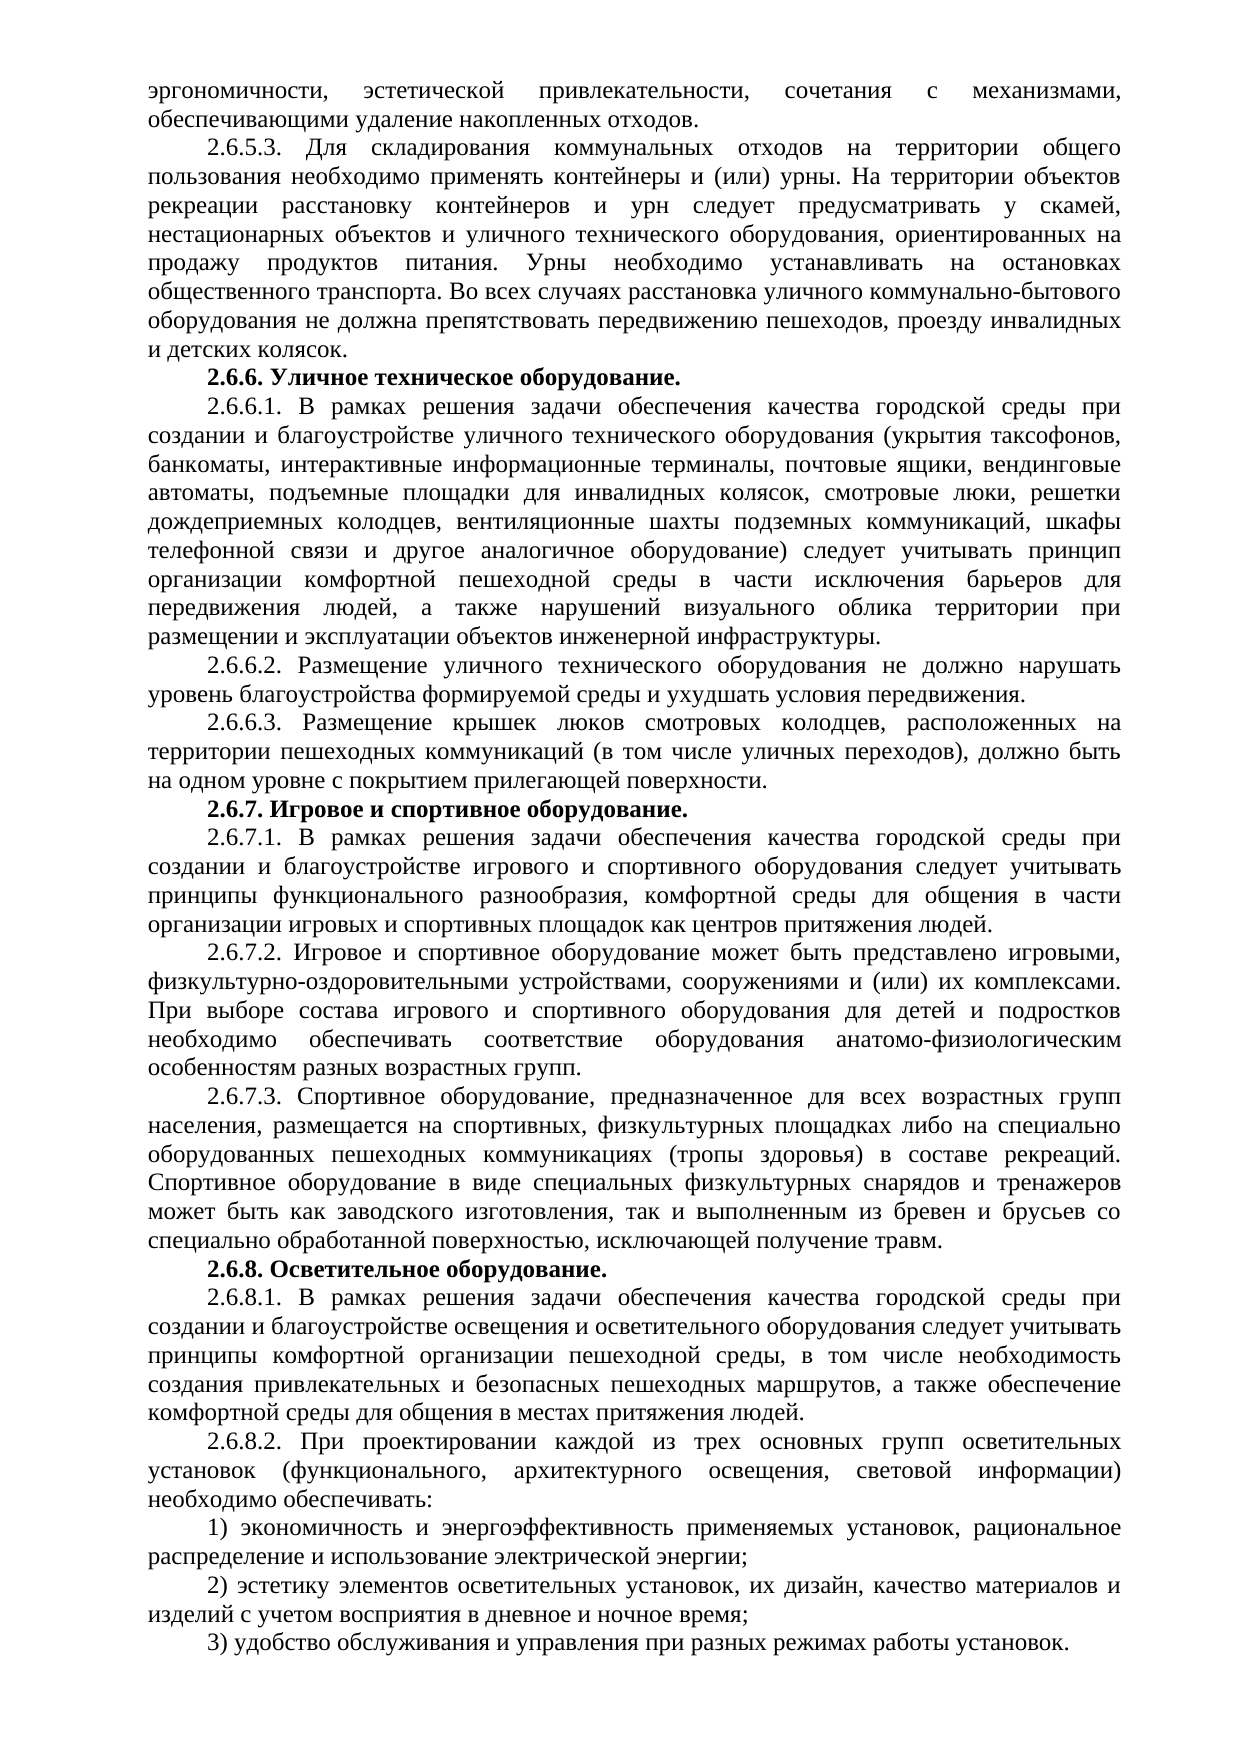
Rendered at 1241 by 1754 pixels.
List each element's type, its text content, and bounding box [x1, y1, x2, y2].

text 2.6.6. Уличное техническое оборудование. [148, 362, 1122, 391]
text 2.6.6.3. Размещение крышек люков смотровых колодцев, расположенных на территории пешеходных коммуникаций (в том числе уличных переходов), должно быть на одном уровне с покрытием прилегающей поверхности. [148, 707, 1122, 794]
text 2.6.7.1. В рамках решения задачи обеспечения качества городской среды при создании и благоустройстве игрового и спортивного оборудования следует учитывать принципы функционального разнообразия, комфортной среды для общения в части организации игровых и спортивных площадок как центров притяжения людей. [148, 822, 1122, 937]
text 2) эстетику элементов осветительных установок, их дизайн, качество материалов и изделий с учетом восприятия в дневное и ночное время; [148, 1570, 1122, 1627]
text 2.6.8.2. При проектировании каждой из трех основных групп осветительных установок (функционального, архитектурного освещения, световой информации) необходимо обеспечивать: [148, 1426, 1122, 1512]
text 2.6.5.3. Для складирования коммунальных отходов на территории общего пользования необходимо применять контейнеры и (или) урны. На территории объектов рекреации расстановку контейнеров и урн следует предусматривать у скамей, нестационарных объектов и уличного технического оборудования, ориентированных на продажу продуктов питания. Урны необходимо устанавливать на остановках общественного транспорта. Во всех случаях расстановка уличного коммунально-бытового оборудования не должна препятствовать передвижению пешеходов, проезду инвалидных и детских колясок. [148, 132, 1122, 362]
text 2.6.6.1. В рамках решения задачи обеспечения качества городской среды при создании и благоустройстве уличного технического оборудования (укрытия таксофонов, банкоматы, интерактивные информационные терминалы, почтовые ящики, вендинговые автоматы, подъемные площадки для инвалидных колясок, смотровые люки, решетки дождеприемных колодцев, вентиляционные шахты подземных коммуникаций, шкафы телефонной связи и другое аналогичное оборудование) следует учитывать принцип организации комфортной пешеходной среды в части исключения барьеров для передвижения людей, а также нарушений визуального облика территории при размещении и эксплуатации объектов инженерной инфраструктуры. [148, 391, 1122, 650]
text 1) экономичность и энергоэффективность применяемых установок, рациональное распределение и использование электрической энергии; [148, 1512, 1122, 1570]
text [148, 75, 1122, 132]
text 2.6.8. Осветительное оборудование. [148, 1254, 1122, 1282]
text 2.6.7.2. Игровое и спортивное оборудование может быть представлено игровыми, физкультурно-оздоровительными устройствами, сооружениями и (или) их комплексами. При выборе состава игрового и спортивного оборудования для детей и подростков необходимо обеспечивать соответствие оборудования анатомо-физиологическим особенностям разных возрастных групп. [148, 937, 1122, 1081]
text 2.6.6.2. Размещение уличного технического оборудования не должно нарушать уровень благоустройства формируемой среды и ухудшать условия передвижения. [148, 650, 1122, 707]
text 2.6.8.1. В рамках решения задачи обеспечения качества городской среды при создании и благоустройстве освещения и осветительного оборудования следует учитывать принципы комфортной организации пешеходной среды, в том числе необходимость создания привлекательных и безопасных пешеходных маршрутов, а также обеспечение комфортной среды для общения в местах притяжения людей. [148, 1282, 1122, 1426]
text 2.6.7.3. Спортивное оборудование, предназначенное для всех возрастных групп населения, размещается на спортивных, физкультурных площадках либо на специально оборудованных пешеходных коммуникациях (тропы здоровья) в составе рекреаций. Спортивное оборудование в виде специальных физкультурных снарядов и тренажеров может быть как заводского изготовления, так и выполненным из бревен и брусьев со специально обработанной поверхностью, исключающей получение травм. [148, 1081, 1122, 1254]
text 2.6.7. Игровое и спортивное оборудование. [148, 794, 1122, 822]
text 3) удобство обслуживания и управления при разных режимах работы установок. [148, 1627, 1122, 1656]
